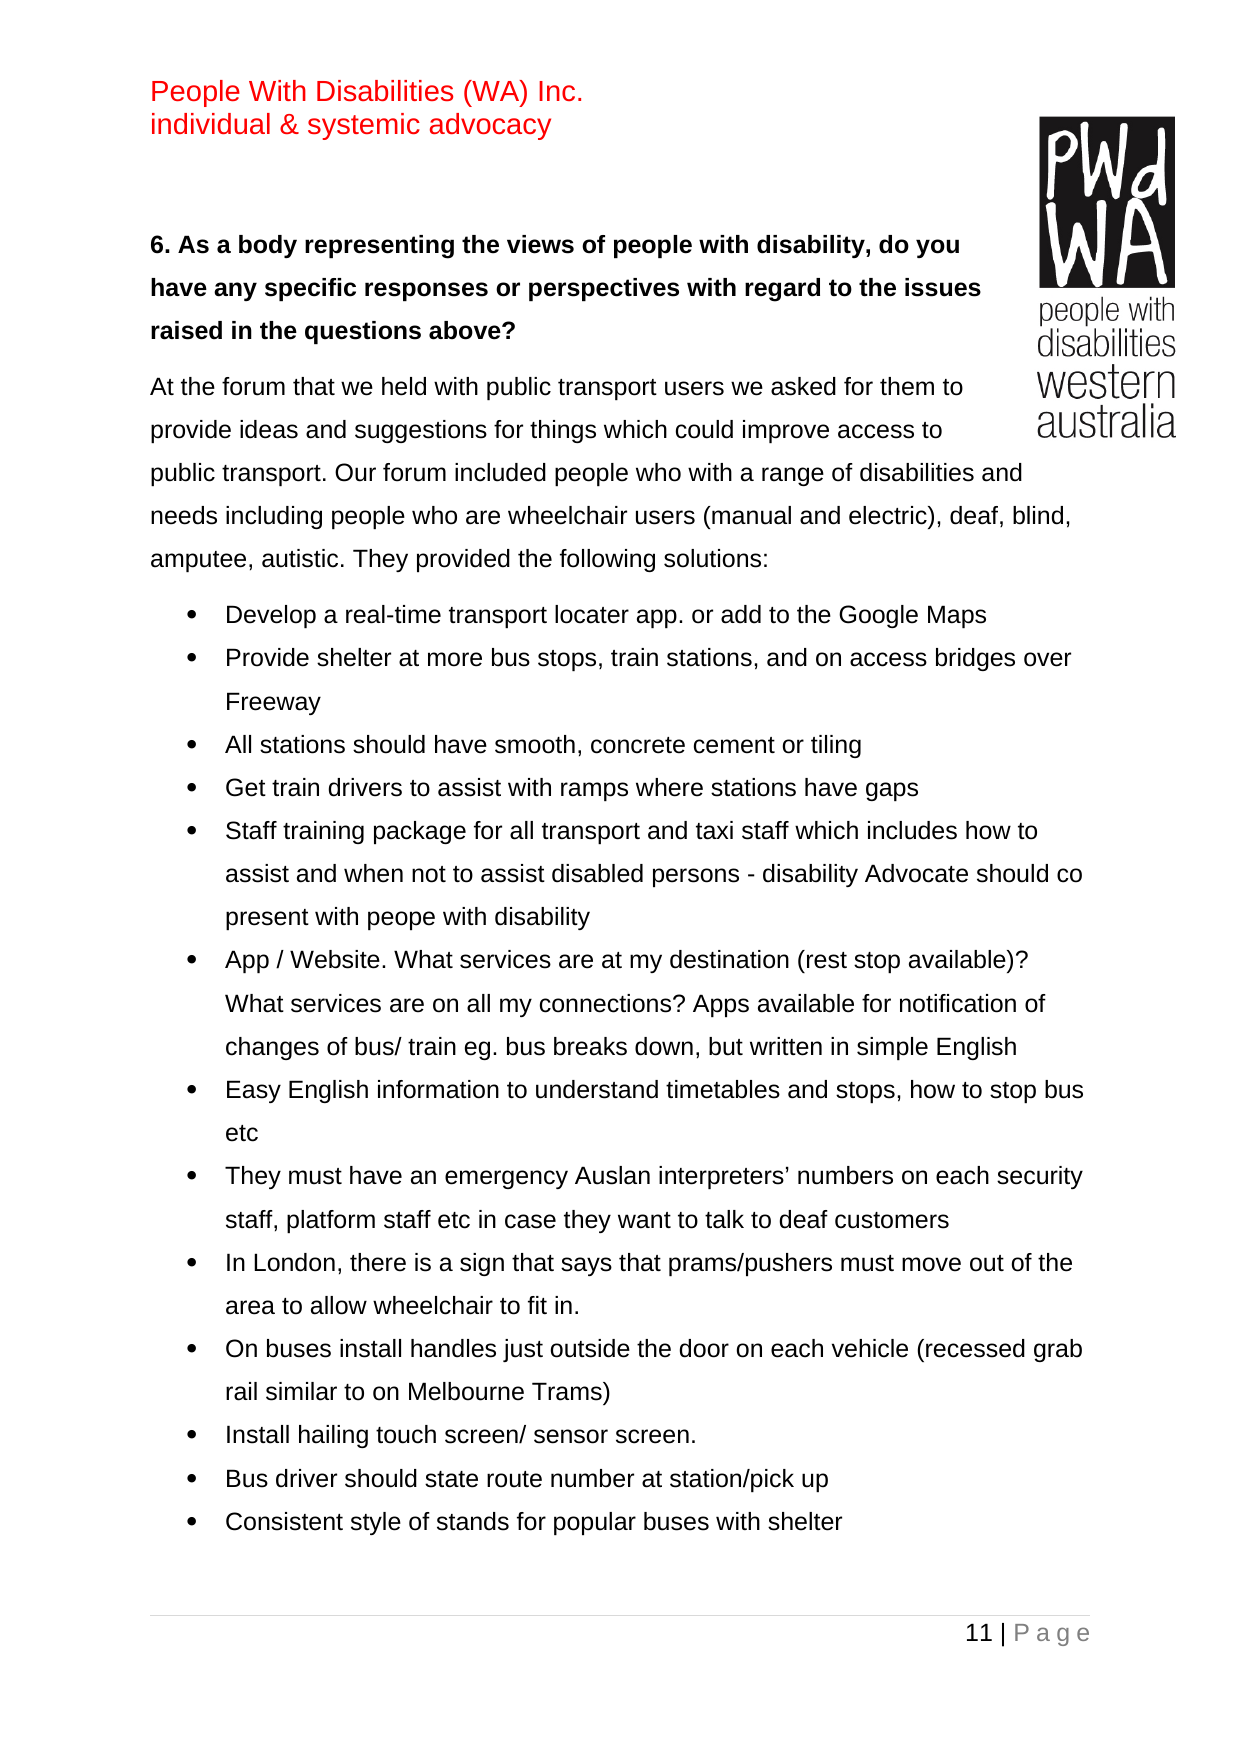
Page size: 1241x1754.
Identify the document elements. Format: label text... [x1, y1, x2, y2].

text 6. As a body representing the views of people with disability, do you have any specific responses or perspectives with regard to the issues raised in the questions above? [150, 230, 1032, 345]
list Install hailing touch screen/ sensor screen. [187, 1420, 1090, 1449]
list They must have an emergency Auslan interpreters’ numbers on each security staff, platform staff etc in case they want to talk to deaf customers [187, 1161, 1090, 1233]
text At the forum that we held with public transport users we asked for them to provide ideas and suggestions for things which could improve access to public transport. Our forum included people who with a range of disabilities and needs including people who are wheelchair users (manual and electric), deaf, blind, amputee, autistic. They provided the following solutions: [150, 372, 1090, 573]
list Get train drivers to assist with ramps where stations have gaps [187, 773, 1090, 802]
list Develop a real-time transport locater app. or add to the Google Maps [187, 600, 1090, 629]
list Consistent style of stands for popular buses with shelter [187, 1507, 1090, 1536]
list Bus driver should state route number at station/pick up [187, 1464, 1090, 1492]
list In London, there is a sign that says that prams/pushers must move out of the area to allow wheelchair to fit in. [187, 1248, 1090, 1320]
list Easy English information to understand timetables and stops, how to stop bus etc [187, 1075, 1090, 1147]
list Provide shelter at more bus stops, train stations, and on access bridges over Freeway [187, 643, 1090, 715]
list On buses install handles just outside the door on each vehicle (recessed grab rail similar to on Melbourne Trams) [187, 1334, 1090, 1406]
list Staff training package for all transport and taxi staff which includes how to assist and when not to assist disabled persons - disability Advocate should co present with peope with disability [187, 816, 1090, 931]
list All stations should have smooth, concrete cement or tiling [187, 729, 1090, 758]
picture [1032, 103, 1177, 451]
list App / Website. What services are at my destination (rest stop available)? What services are on all my connections? Apps available for notification of changes of bus/ train eg. bus breaks down, but written in simple English [187, 946, 1090, 1061]
